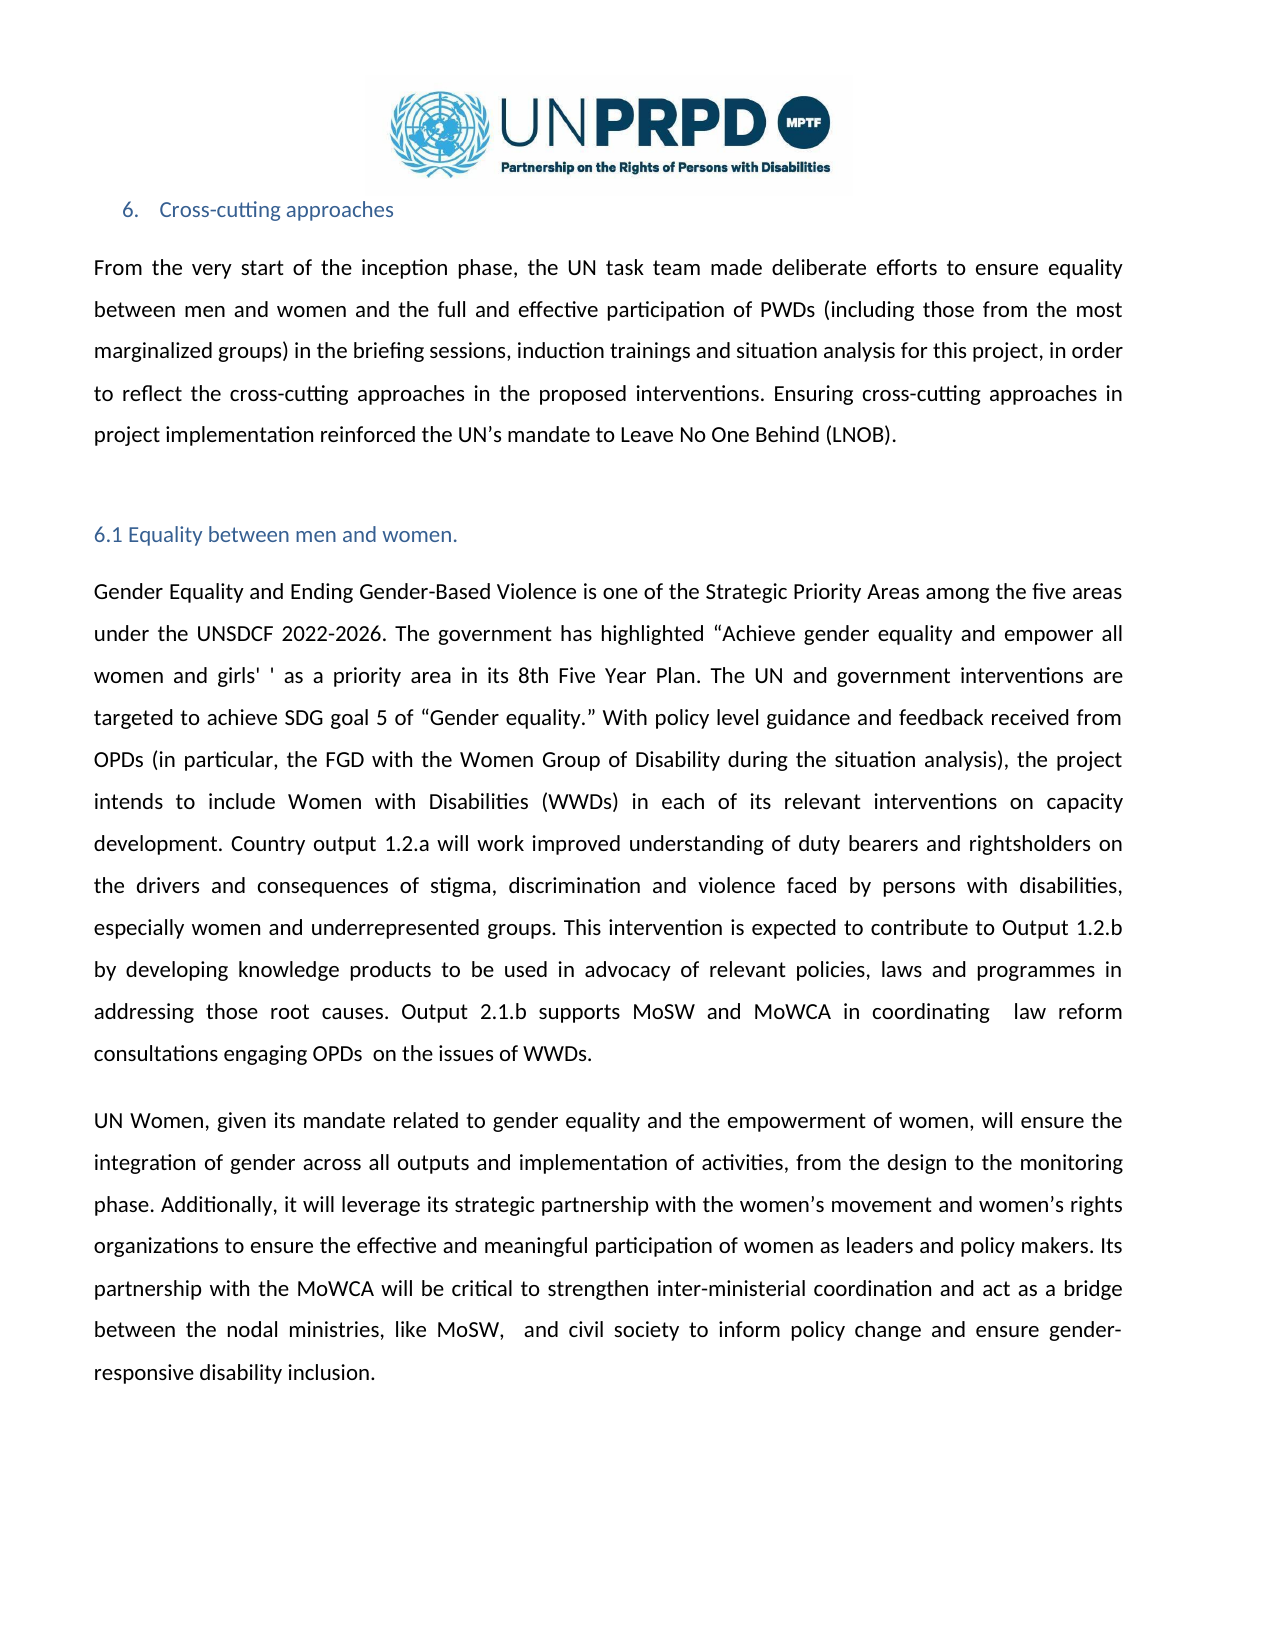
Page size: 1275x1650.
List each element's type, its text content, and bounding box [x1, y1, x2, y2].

text From the very start of the inception phase, the UN task team made deliberate efforts to ensure equality between men and women and the full and effective participation of PWDs (including those from the most marginalized groups) in the briefing sessions, induction trainings and situation analysis for this project, in order to reflect the cross-cutting approaches in the proposed interventions. Ensuring cross-cutting approaches in project implementation reinforced the UN’s mandate to Leave No One Behind (LNOB). [94, 253, 1125, 449]
subtitle 6.1 Equality between men and women. [94, 520, 1125, 548]
picture [365, 75, 854, 196]
subtitle Cross-cutting approaches [122, 196, 1125, 223]
text Gender Equality and Ending Gender-Based Violence is one of the Strategic Priority Areas among the five areas under the UNSDCF 2022-2026. The government has highlighted “Achieve gender equality and empower all women and girls' ' as a priority area in its 8th Five Year Plan. The UN and government interventions are targeted to achieve SDG goal 5 of “Gender equality.” With policy level guidance and feedback received from OPDs (in particular, the FGD with the Women Group of Disability during the situation analysis), the project intends to include Women with Disabilities (WWDs) in each of its relevant interventions on capacity development. Country output 1.2.a will work improved understanding of duty bearers and rightsholders on the drivers and consequences of stigma, discrimination and violence faced by persons with disabilities, especially women and underrepresented groups. This intervention is expected to contribute to Output 1.2.b by developing knowledge products to be used in advocacy of relevant policies, laws and programmes in addressing those root causes. Output 2.1.b supports MoSW and MoWCA in coordinating law reform consultations engaging OPDs on the issues of WWDs. [94, 577, 1125, 1067]
text UN Women, given its mandate related to gender equality and the empowerment of women, will ensure the integration of gender across all outputs and implementation of activities, from the design to the monitoring phase. Additionally, it will leverage its strategic partnership with the women’s movement and women’s rights organizations to ensure the effective and meaningful participation of women as leaders and policy makers. Its partnership with the MoWCA will be critical to strengthen inter-ministerial coordination and act as a bridge between the nodal ministries, like MoSW, and civil society to inform policy change and ensure gender-responsive disability inclusion. [94, 1106, 1125, 1386]
